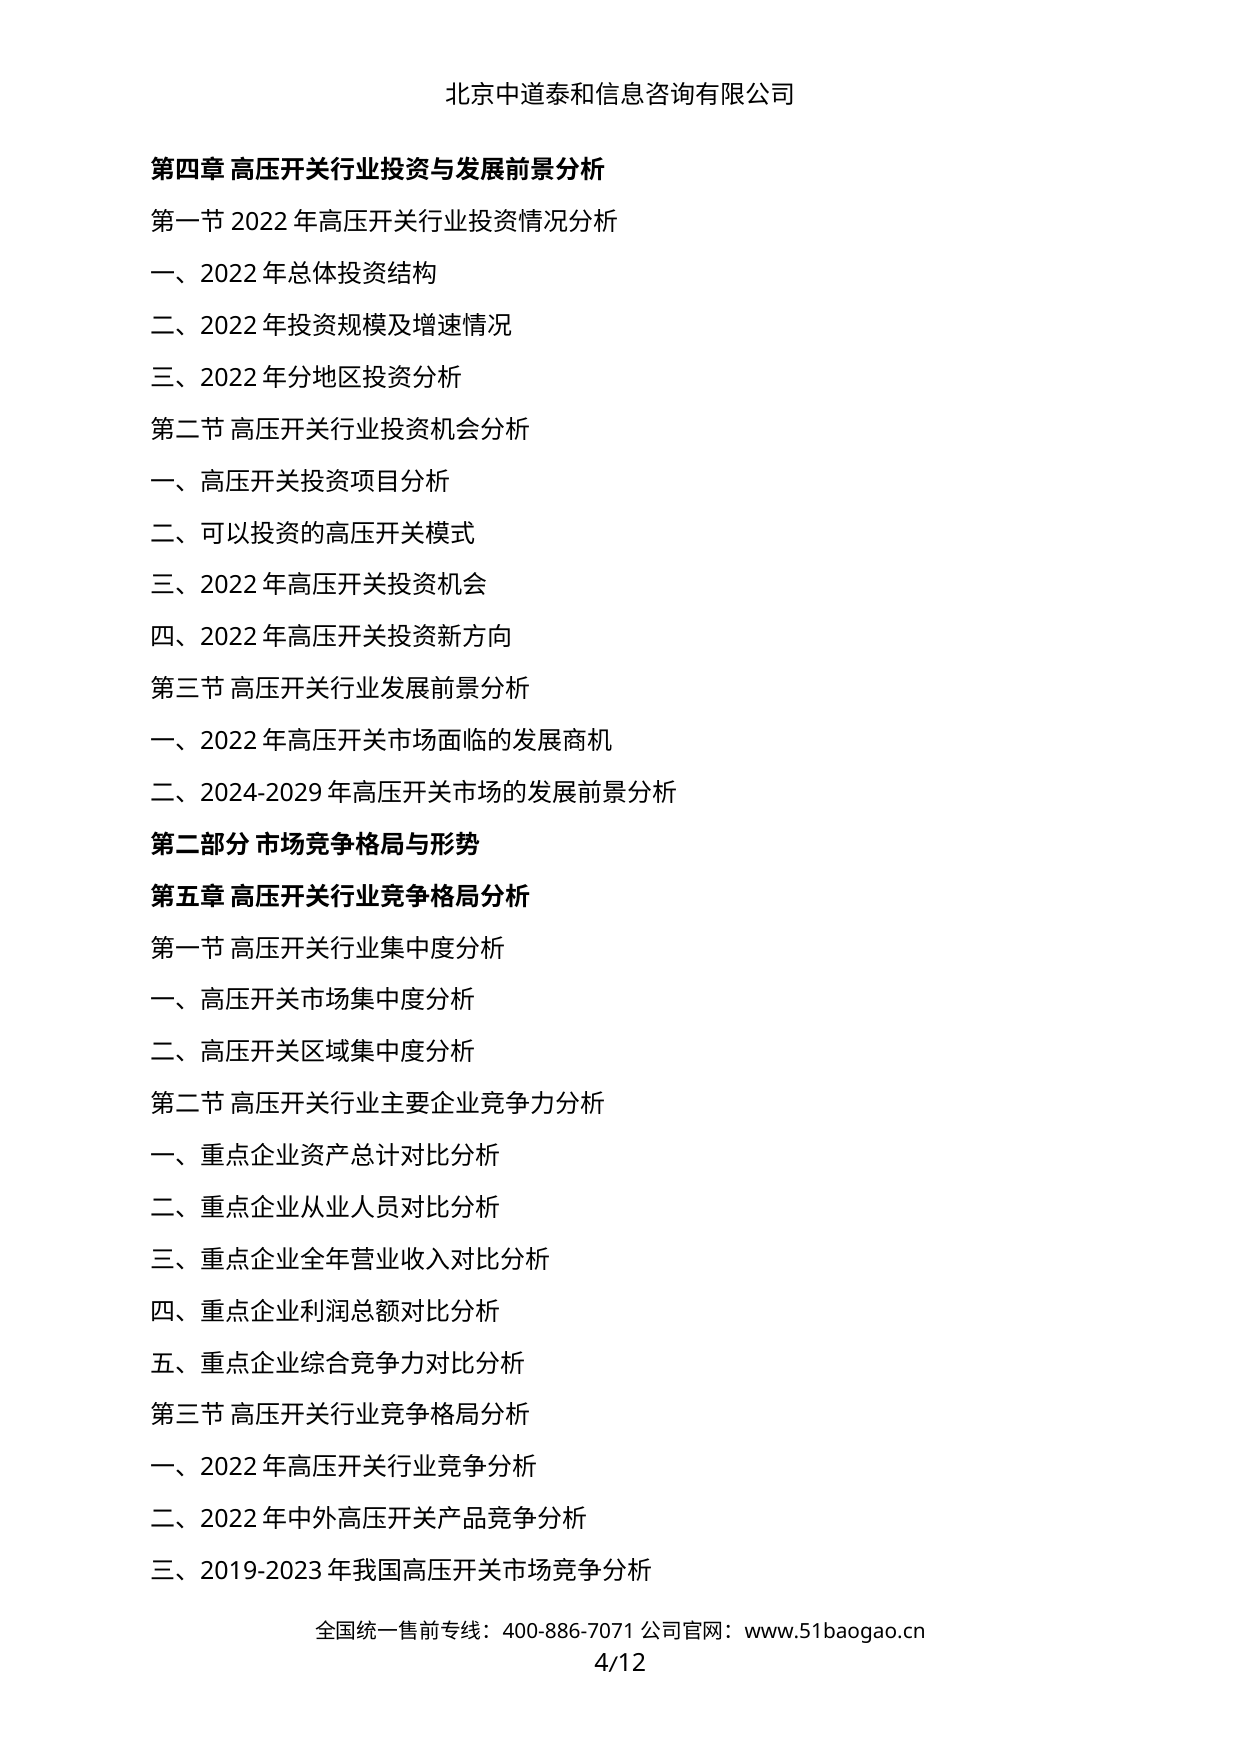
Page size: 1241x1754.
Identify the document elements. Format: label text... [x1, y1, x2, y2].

text 三、2022年高压开关投资机会 [150, 565, 1090, 601]
text 一、高压开关投资项目分析 [150, 461, 1090, 497]
text 四、重点企业利润总额对比分析 [150, 1291, 1090, 1327]
text 五、重点企业综合竞争力对比分析 [150, 1343, 1090, 1379]
text 二、高压开关区域集中度分析 [150, 1032, 1090, 1068]
text 三、2019-2023年我国高压开关市场竞争分析 [150, 1551, 1090, 1587]
text 一、高压开关市场集中度分析 [150, 980, 1090, 1016]
text 第二节 高压开关行业主要企业竞争力分析 [150, 1084, 1090, 1120]
text 二、重点企业从业人员对比分析 [150, 1187, 1090, 1224]
text 三、2022年分地区投资分析 [150, 357, 1090, 394]
text 第三节 高压开关行业发展前景分析 [150, 669, 1090, 705]
text 第三节 高压开关行业竞争格局分析 [150, 1395, 1090, 1431]
text 第二部分 市场竞争格局与形势 [150, 824, 1090, 861]
text 一、2022年总体投资结构 [150, 254, 1090, 290]
text 一、重点企业资产总计对比分析 [150, 1136, 1090, 1172]
text 第二节 高压开关行业投资机会分析 [150, 409, 1090, 446]
text 第四章 高压开关行业投资与发展前景分析 [150, 150, 1090, 186]
text 第一节 2022年高压开关行业投资情况分析 [150, 202, 1090, 238]
text 二、可以投资的高压开关模式 [150, 513, 1090, 549]
text 二、2024-2029年高压开关市场的发展前景分析 [150, 772, 1090, 809]
text 一、2022年高压开关行业竞争分析 [150, 1447, 1090, 1483]
text 第一节 高压开关行业集中度分析 [150, 928, 1090, 964]
text 二、2022年投资规模及增速情况 [150, 306, 1090, 342]
text 第五章 高压开关行业竞争格局分析 [150, 876, 1090, 912]
text 一、2022年高压开关市场面临的发展商机 [150, 721, 1090, 757]
text 四、2022年高压开关投资新方向 [150, 617, 1090, 653]
text 二、2022年中外高压开关产品竞争分析 [150, 1499, 1090, 1535]
text 三、重点企业全年营业收入对比分析 [150, 1239, 1090, 1276]
